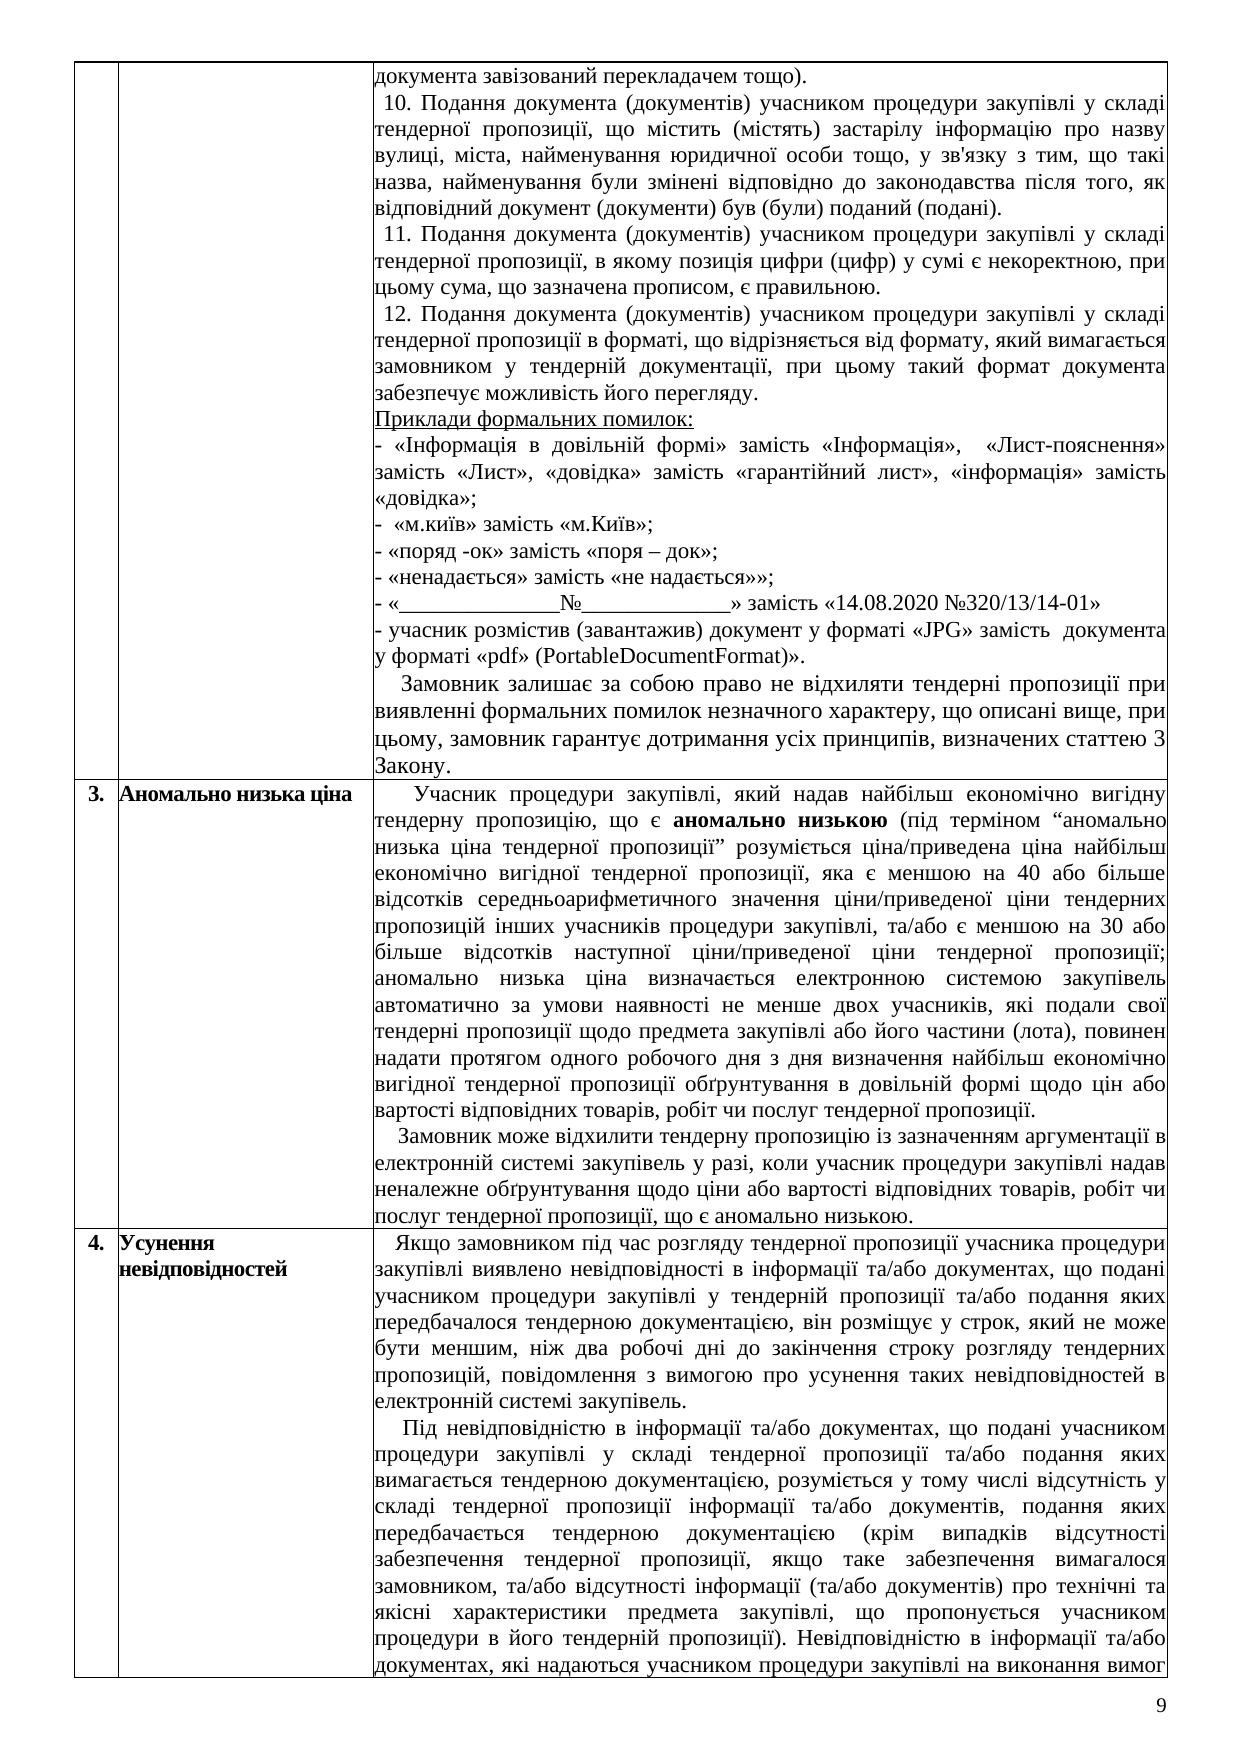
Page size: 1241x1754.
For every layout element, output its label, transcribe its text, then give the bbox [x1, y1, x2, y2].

table_cell Аномально низька ціна [119, 780, 373, 1228]
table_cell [119, 63, 373, 779]
table_cell 2. [75, 63, 118, 779]
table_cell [374, 1229, 1167, 1677]
table_cell Учасник процедури закупівлі, який надав найбільш економічно вигідну тендерну пропозицію, що є аномально низькою (під терміном “аномально низька ціна тендерної пропозиції” розуміється ціна/приведена ціна найбільш економічно вигідної тендерної пропозиції, яка є меншою на 40 або більше відсотків середньоарифметичного значення ціни/приведеної ціни тендерних пропозицій інших учасників процедури закупівлі, та/або є меншою на 30 або більше відсотків наступної ціни/приведеної ціни тендерної пропозиції; аномально низька ціна визначається електронною системою закупівель автоматично за умови наявності не менше двох учасників, які подали свої тендерні пропозиції щодо предмета закупівлі або його частини (лота), повинен надати протягом одного робочого дня з дня визначення найбільш економічно вигідної тендерної пропозиції обґрунтування в довільній формі щодо цін або вартості відповідних товарів, робіт чи послуг тендерної пропозиції. Замовник може відхилити тендерну пропозицію із зазначенням аргументації в електронній системі закупівель у разі, коли учасник процедури закупівлі надав неналежне обґрунтування щодо ціни або вартості відповідних товарів, робіт чи послуг тендерної пропозиції, що є аномально низькою. [374, 780, 1167, 1228]
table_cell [374, 63, 1167, 779]
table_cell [119, 1229, 373, 1677]
table_cell 4. [75, 1229, 118, 1677]
table_cell 3. [75, 780, 118, 1228]
